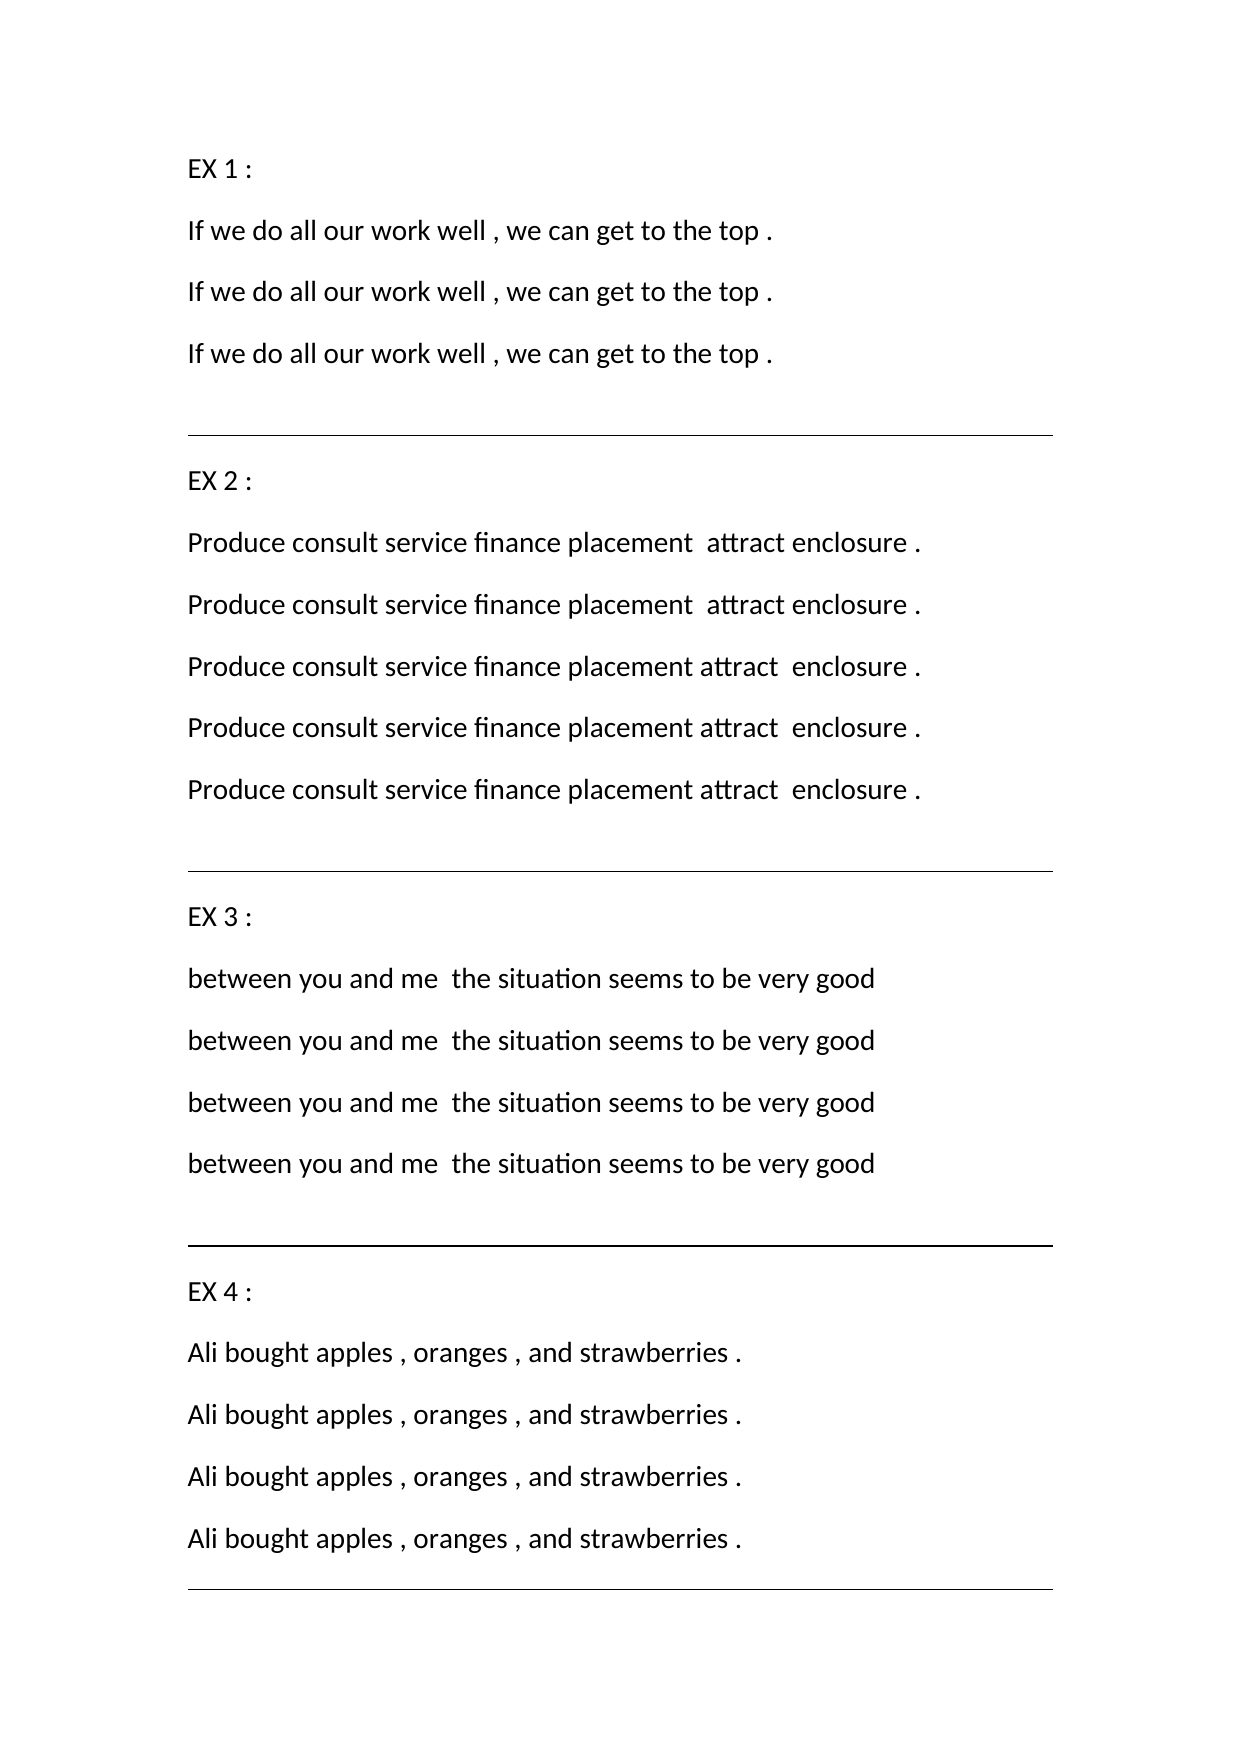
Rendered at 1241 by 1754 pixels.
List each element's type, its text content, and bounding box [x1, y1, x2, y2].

text If we do all our work well , we can get to the top . [187, 212, 1053, 247]
text If we do all our work well , we can get to the top . [187, 335, 1053, 371]
text Ali bought apples , oranges , and strawberries . [187, 1520, 1053, 1556]
text between you and me the situation seems to be very good [187, 1084, 1053, 1119]
text Produce consult service finance placement attract enclosure . [187, 709, 1053, 745]
text Ali bought apples , oranges , and strawberries . [187, 1396, 1053, 1432]
text EX 2 : [187, 462, 1053, 498]
text Ali bought apples , oranges , and strawberries . [187, 1458, 1053, 1494]
text between you and me the situation seems to be very good [187, 1146, 1053, 1181]
text If we do all our work well , we can get to the top . [187, 273, 1053, 309]
text EX 1 : [187, 150, 1053, 186]
text Ali bought apples , oranges , and strawberries . [187, 1334, 1053, 1370]
text between you and me the situation seems to be very good [187, 960, 1053, 996]
text EX 4 : [187, 1273, 1053, 1308]
text Produce consult service finance placement attract enclosure . [187, 648, 1053, 683]
text between you and me the situation seems to be very good [187, 1022, 1053, 1058]
text Produce consult service finance placement attract enclosure . [187, 586, 1053, 622]
text Produce consult service finance placement attract enclosure . [187, 524, 1053, 560]
text EX 3 : [187, 898, 1053, 934]
text Produce consult service finance placement attract enclosure . [187, 771, 1053, 807]
